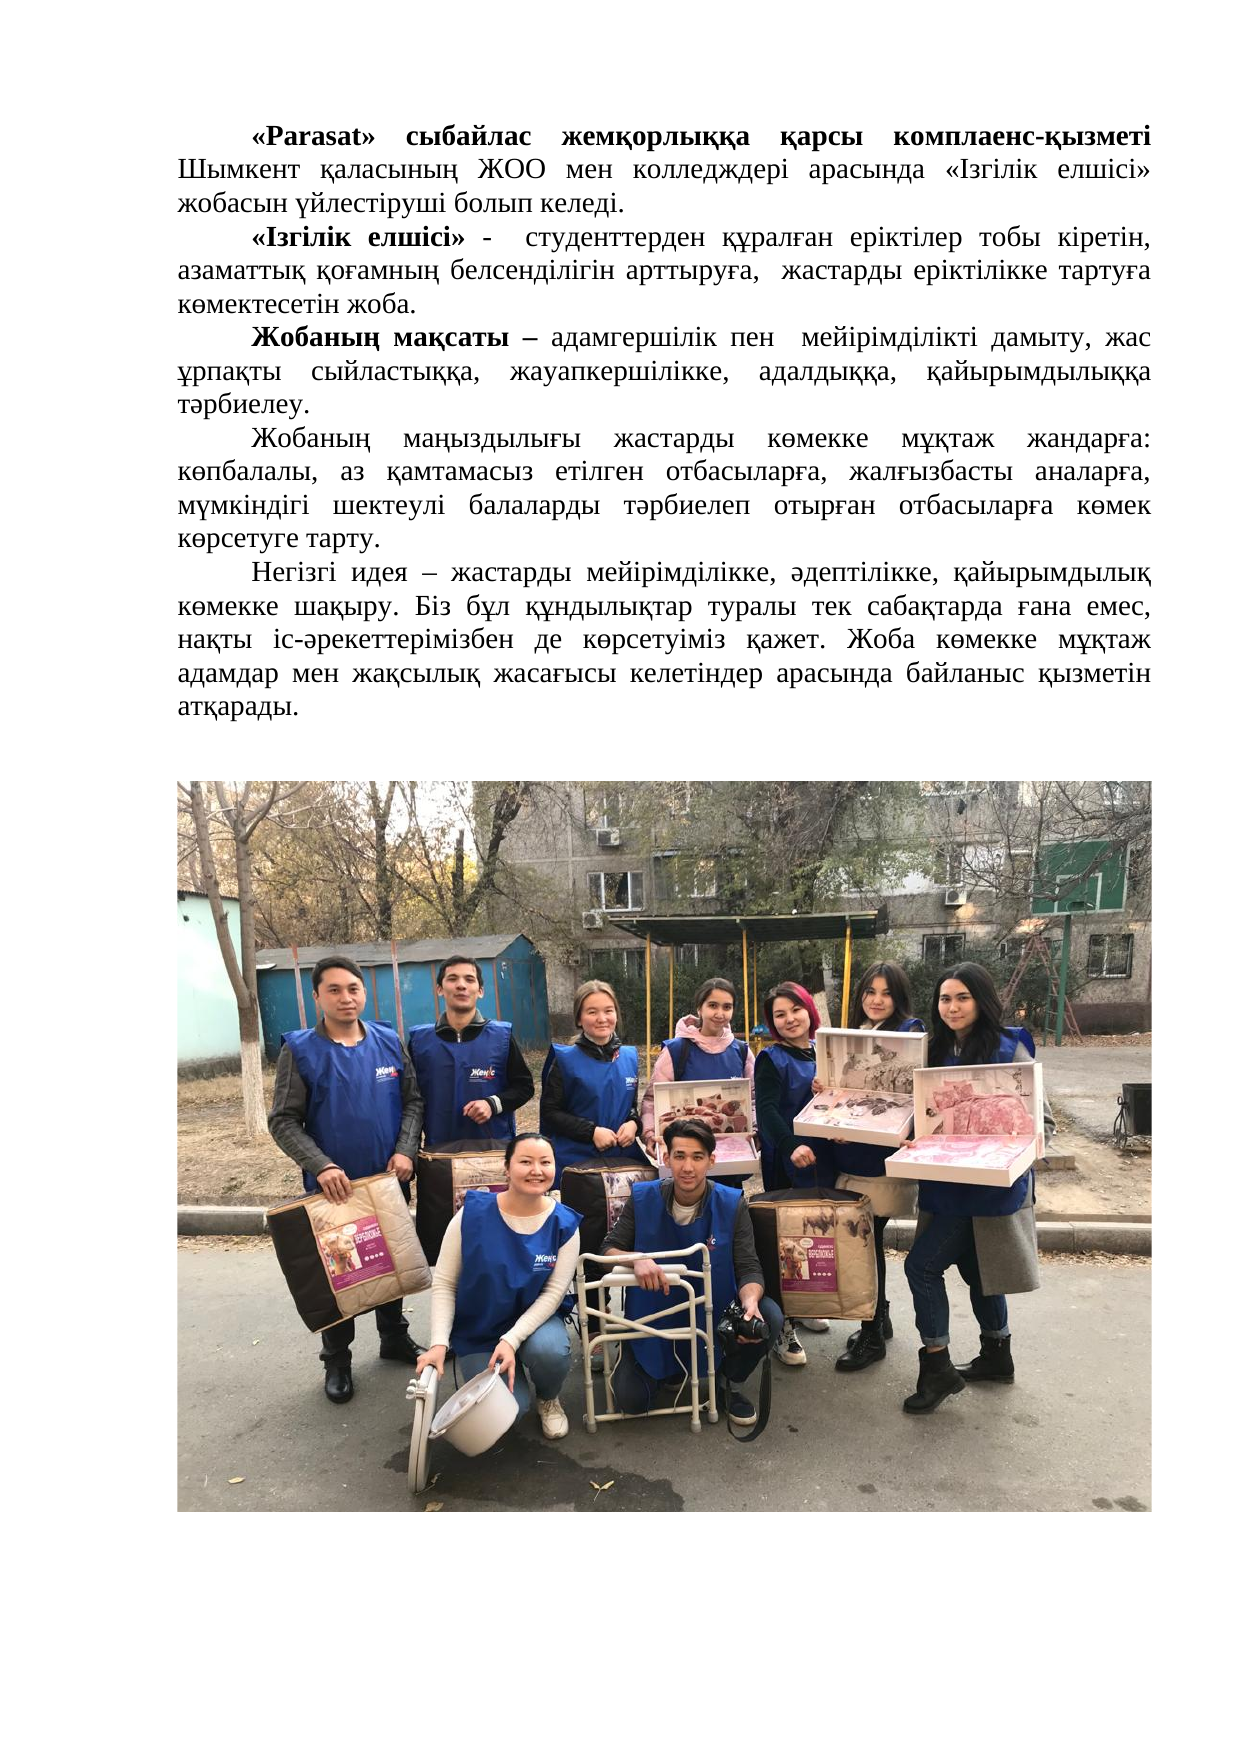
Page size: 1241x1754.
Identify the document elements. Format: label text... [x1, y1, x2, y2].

text «Ізгілік елшісі» - студенттерден құралған еріктілер тобы кіретін, азаматтық қоғамның белсенділігін арттыруға, жастарды еріктілікке тартуға көмектесетін жоба. [177, 219, 1152, 319]
text Негізгі идея – жастарды мейірімділікке, әдептілікке, қайырымдылық көмекке шақыру. Біз бұл құндылықтар туралы тек сабақтарда ғана емес, нақты іс-әрекеттерімізбен де көрсетуіміз қажет. Жоба көмекке мұқтаж адамдар мен жақсылық жасағысы келетіндер арасында байланыс қызметін атқарады. [177, 554, 1152, 722]
picture [177, 781, 1152, 1512]
text «Parasat» сыбайлас жемқорлыққа қарсы комплаенс-қызметі Шымкент қаласының ЖОО мен колледждері арасында «Ізгілік елшісі» жобасын үйлестіруші болып келеді. [177, 118, 1152, 219]
text Жобаның мақсаты – адамгершілік пен мейірімділікті дамыту, жас ұрпақты сыйластыққа, жауапкершілікке, адалдыққа, қайырымдылыққа тәрбиелеу. [177, 319, 1152, 420]
text Жобаның маңыздылығы жастарды көмекке мұқтаж жандарға: көпбалалы, аз қамтамасыз етілген отбасыларға, жалғызбасты аналарға, мүмкіндігі шектеулі балаларды тәрбиелеп отырған отбасыларға көмек көрсетуге тарту. [177, 420, 1152, 554]
